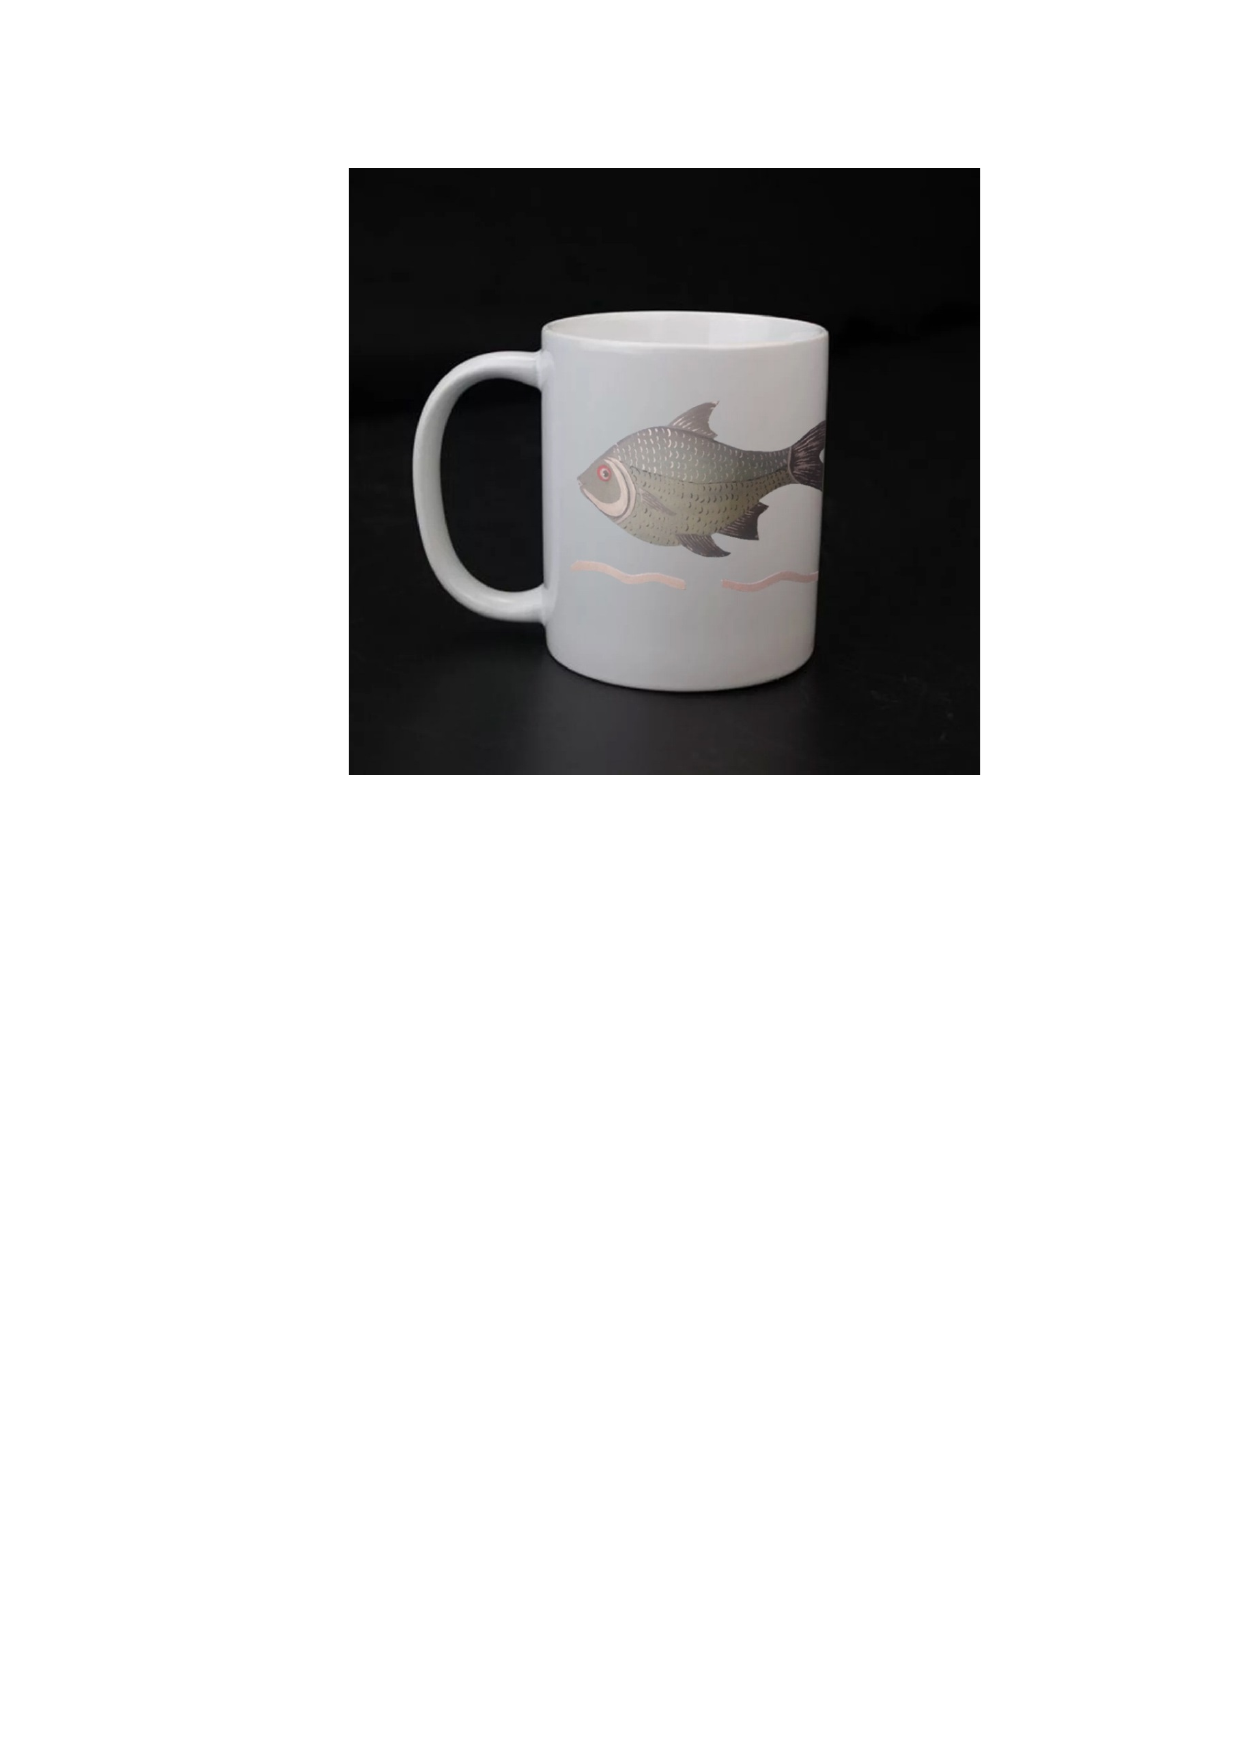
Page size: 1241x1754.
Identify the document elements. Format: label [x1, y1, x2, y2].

picture [348, 168, 980, 775]
